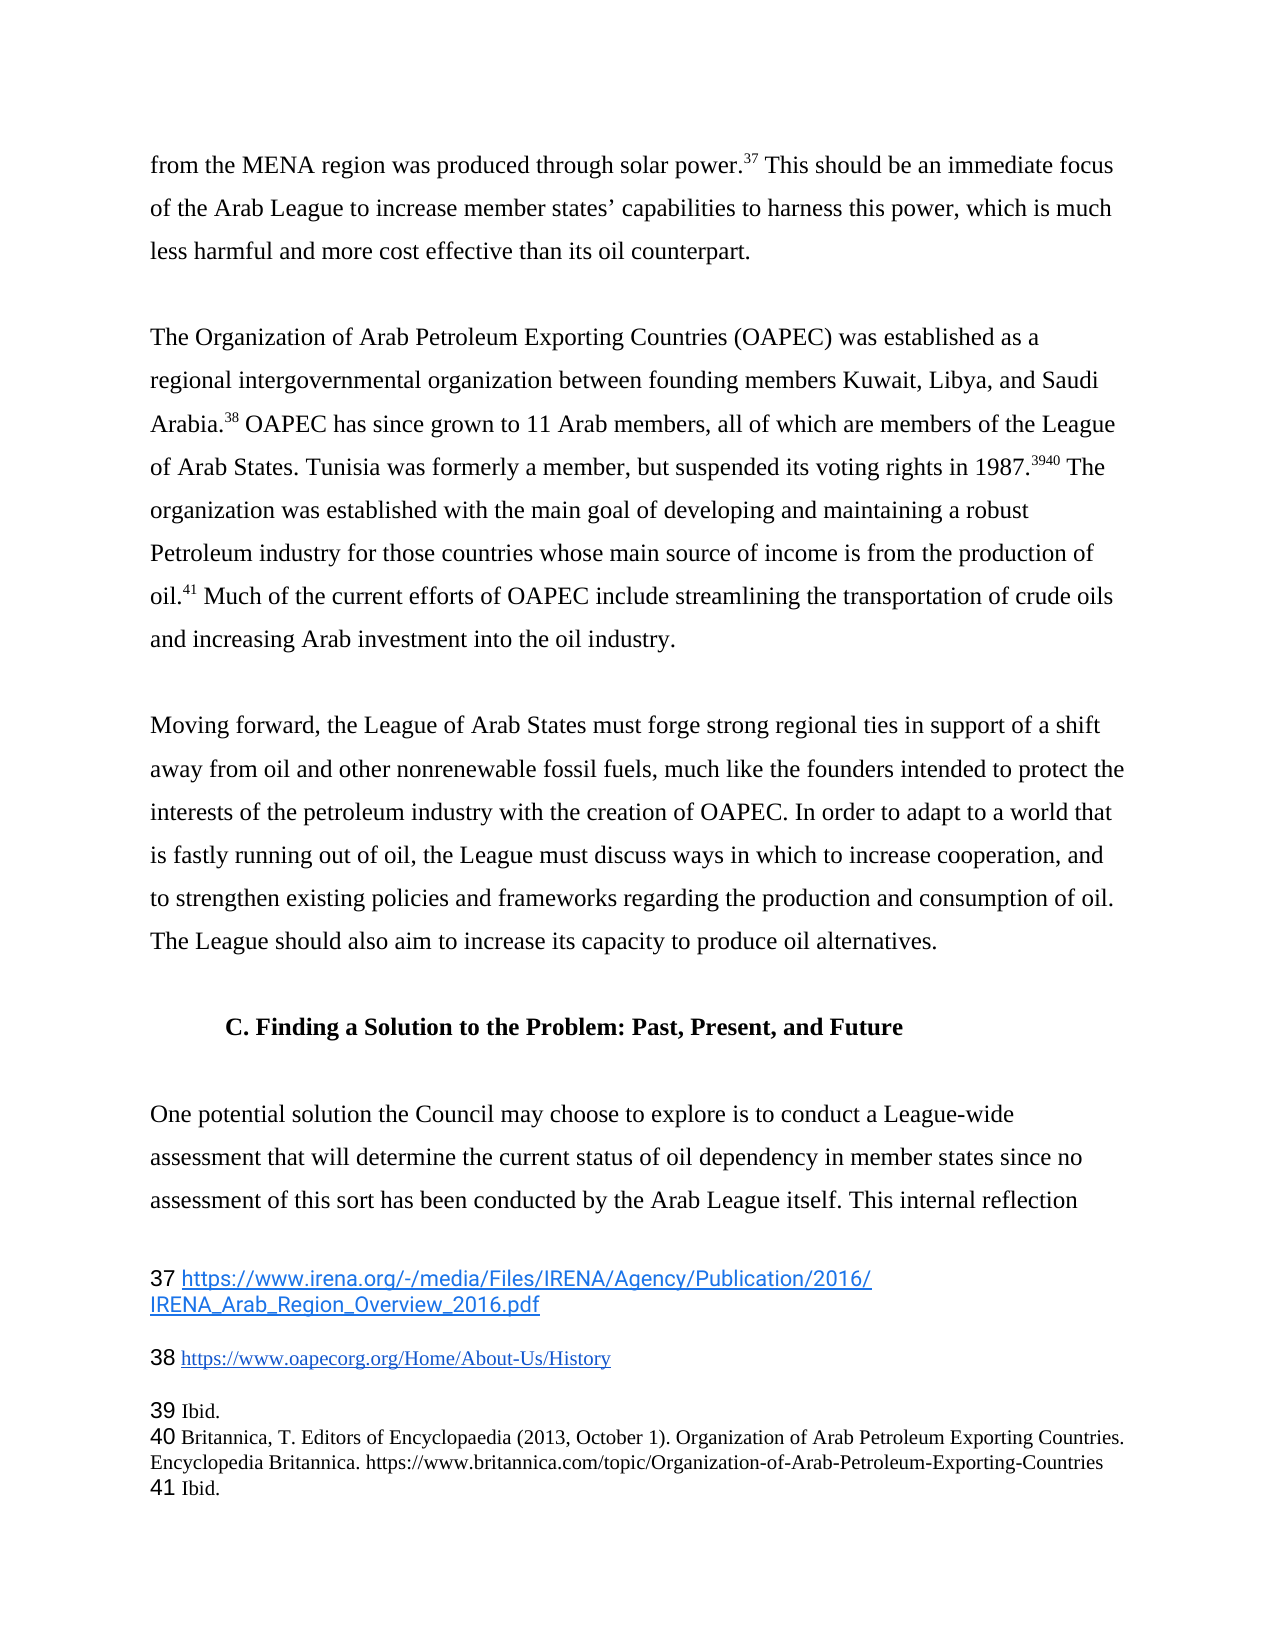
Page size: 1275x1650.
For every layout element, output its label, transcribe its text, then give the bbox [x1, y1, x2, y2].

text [150, 1099, 1125, 1214]
text The Organization of Arab Petroleum Exporting Countries (OAPEC) was established as a regional intergovernmental organization between founding members Kuwait, Libya, and Saudi Arabia. OAPEC has since grown to 11 Arab members, all of which are members of the League of Arab States. Tunisia was formerly a member, but suspended its voting rights in 1987. The organization was established with the main goal of developing and maintaining a robust Petroleum industry for those countries whose main source of income is from the production of oil. Much of the current efforts of OAPEC include streamlining the transportation of crude oils and increasing Arab investment into the oil industry. [150, 322, 1125, 653]
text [150, 150, 1125, 265]
text C. Finding a Solution to the Problem: Past, Present, and Future [150, 1012, 1125, 1041]
text Moving forward, the League of Arab States must forge strong regional ties in support of a shift away from oil and other nonrenewable fossil fuels, much like the founders intended to protect the interests of the petroleum industry with the creation of OAPEC. In order to adapt to a world that is fastly running out of oil, the League must discuss ways in which to increase cooperation, and to strengthen existing policies and frameworks regarding the production and consumption of oil. The League should also aim to increase its capacity to produce oil alternatives. [150, 711, 1125, 955]
